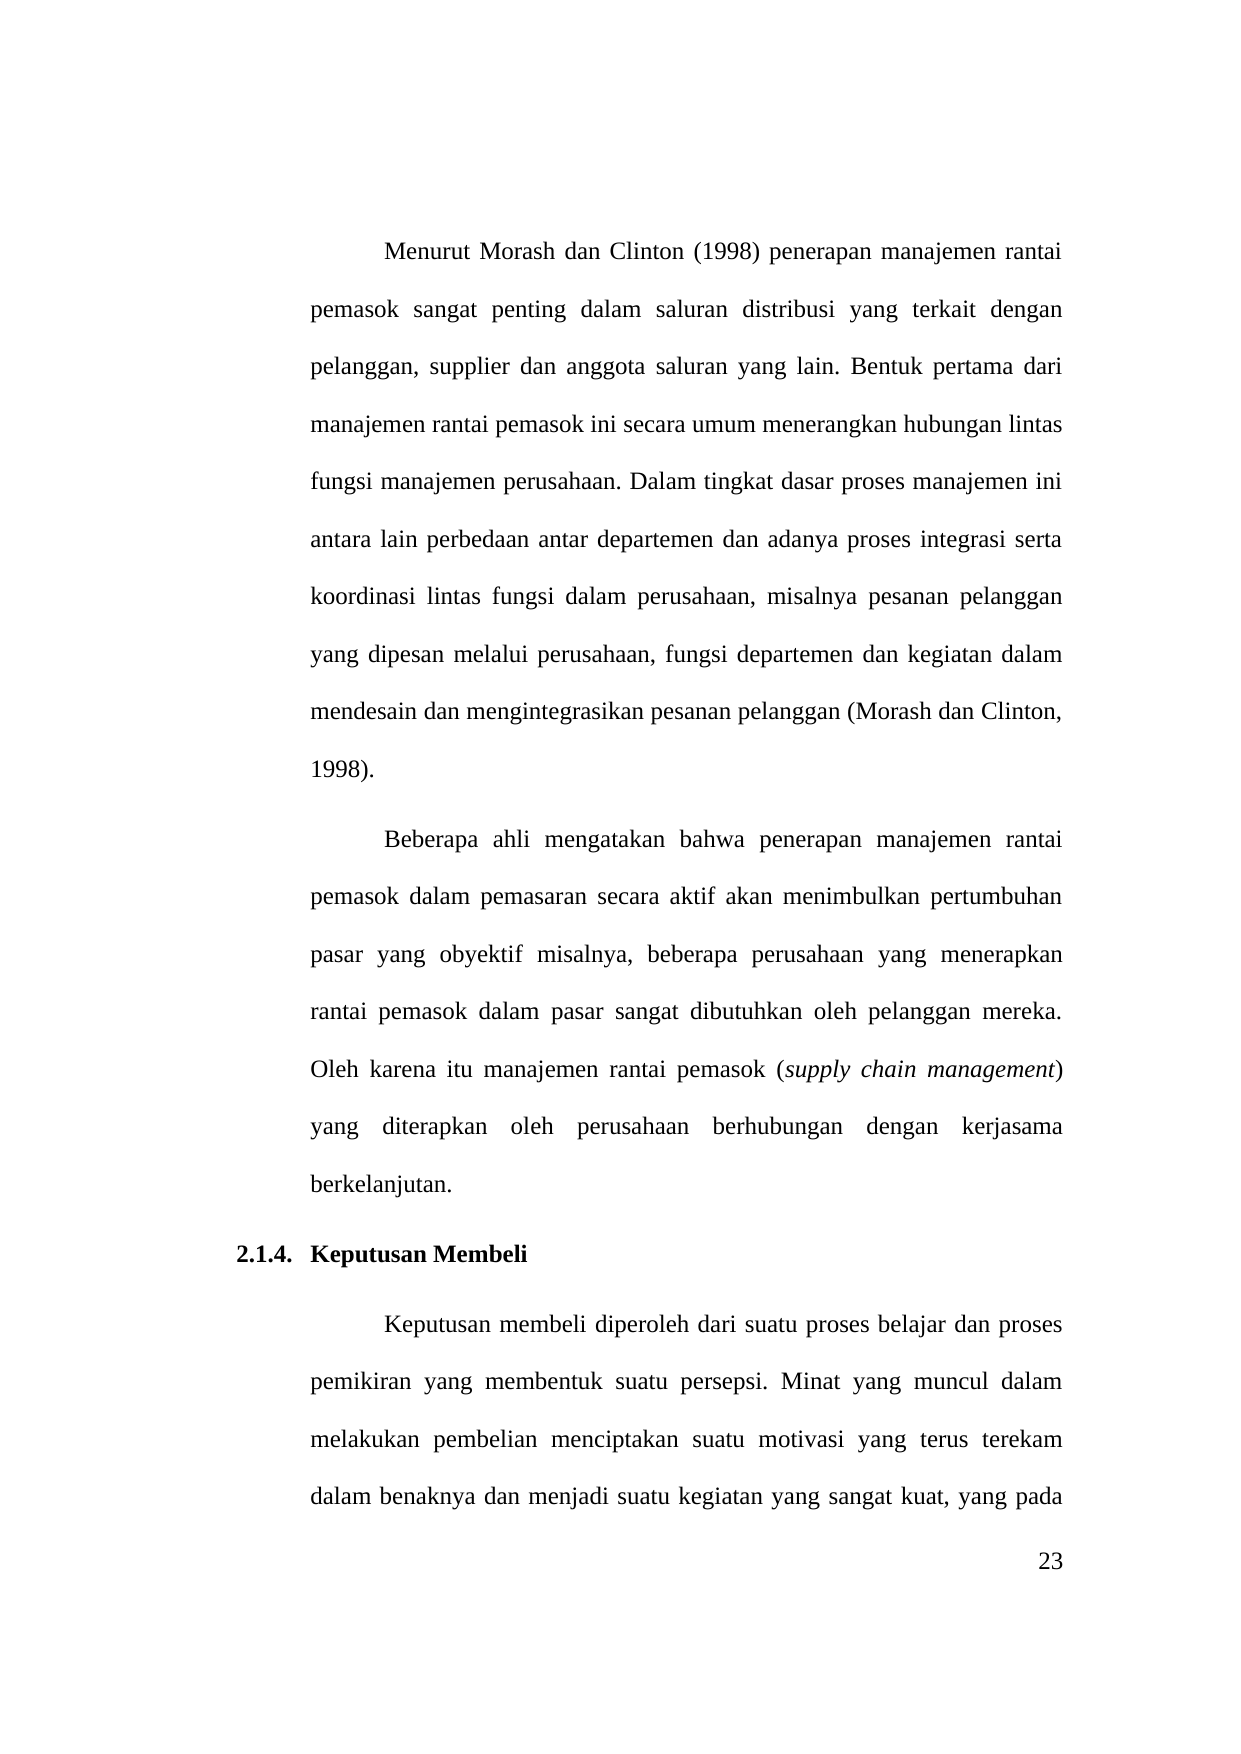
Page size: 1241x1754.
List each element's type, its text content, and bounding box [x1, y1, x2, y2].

text Beberapa ahli mengatakan bahwa penerapan manajemen rantai pemasok dalam pemasaran secara aktif akan menimbulkan pertumbuhan pasar yang obyektif misalnya, beberapa perusahaan yang menerapkan rantai pemasok dalam pasar sangat dibutuhkan oleh pelanggan mereka. Oleh karena itu manajemen rantai pemasok (supply chain management) yang diterapkan oleh perusahaan berhubungan dengan kerjasama berkelanjutan. [310, 824, 1063, 1197]
text 2.1.4. Keputusan Membeli [236, 1239, 1063, 1267]
text Menurut Morash dan Clinton (1998) penerapan manajemen rantai pemasok sangat penting dalam saluran distribusi yang terkait dengan pelanggan, supplier dan anggota saluran yang lain. Bentuk pertama dari manajemen rantai pemasok ini secara umum menerangkan hubungan lintas fungsi manajemen perusahaan. Dalam tingkat dasar proses manajemen ini antara lain perbedaan antar departemen dan adanya proses integrasi serta koordinasi lintas fungsi dalam perusahaan, misalnya pesanan pelanggan yang dipesan melalui perusahaan, fungsi departemen dan kegiatan dalam mendesain dan mengintegrasikan pesanan pelanggan (Morash dan Clinton, 1998). [310, 236, 1063, 782]
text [310, 1309, 1063, 1510]
